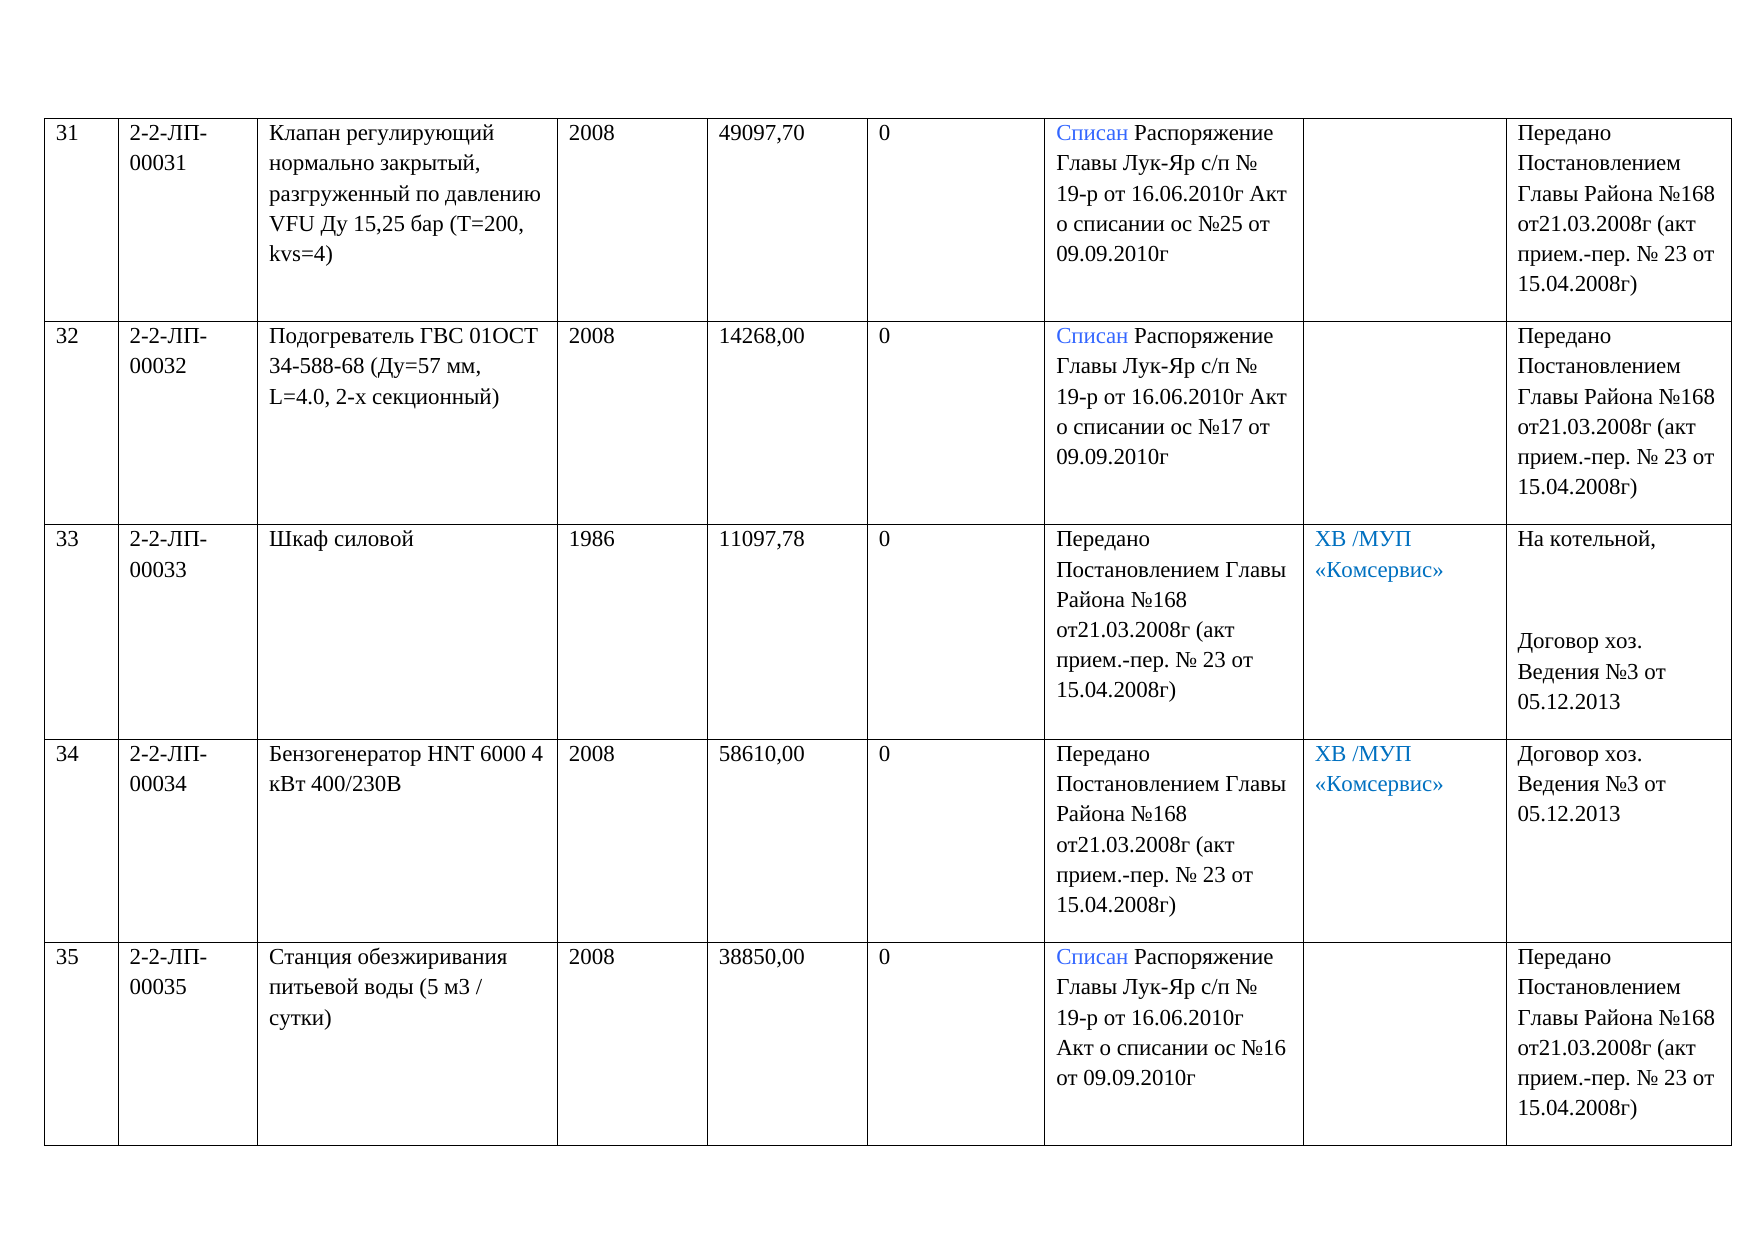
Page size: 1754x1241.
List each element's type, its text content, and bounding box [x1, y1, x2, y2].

table_cell 33 [45, 525, 118, 739]
table_cell Списан Распоряжение Главы Лук-Яр с/п № 19-р от 16.06.2010г Акт о списании ос №17 от 09.09.2010г [1045, 322, 1303, 524]
table_cell 2008 [558, 119, 707, 321]
table_cell Станция обезжиривания питьевой воды ( / сутки) [258, 943, 557, 1145]
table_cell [1507, 119, 1731, 321]
table_cell 2008 [558, 943, 707, 1145]
table_cell Бензогенератор HNT 6000 4 кВт 400/230В [258, 740, 557, 942]
table_cell 0 [868, 119, 1044, 321]
table_cell Передано Постановлением Главы Района №168 от21.03.2008г (акт прием.-пер. № 23 от 15.04.2008г) [1507, 322, 1731, 524]
table_cell 32 [45, 322, 118, 524]
table_cell [1304, 119, 1506, 321]
table_cell 0 [868, 740, 1044, 942]
table_cell Передано Постановлением Главы Района №168 от21.03.2008г (акт прием.-пер. № 23 от 15.04.2008г) [1045, 740, 1303, 942]
table_cell 34 [45, 740, 118, 942]
table_cell 11097,78 [708, 525, 867, 739]
table_cell 31 [45, 119, 118, 321]
table_cell 49097,70 [708, 119, 867, 321]
table_cell Списан Распоряжение Главы Лук-Яр с/п № 19-р от 16.06.2010г Акт о списании ос №25 от 09.09.2010г [1045, 119, 1303, 321]
table_cell ХВ /МУП «Комсервис» [1304, 525, 1506, 739]
table_cell 0 [868, 943, 1044, 1145]
table_cell На котельной, Договор хоз. Ведения №3 от 05.12.2013 [1507, 525, 1731, 739]
table_cell Шкаф силовой [258, 525, 557, 739]
table_cell 2-2-ЛП-00031 [119, 119, 257, 321]
table_cell 2-2-ЛП-00033 [119, 525, 257, 739]
table_cell [1304, 943, 1506, 1145]
table_cell 2008 [558, 740, 707, 942]
table_cell Договор хоз. Ведения №3 от 05.12.2013 [1507, 740, 1731, 942]
table_cell 0 [868, 525, 1044, 739]
table_cell 2-2-ЛП-00035 [119, 943, 257, 1145]
table_cell 14268,00 [708, 322, 867, 524]
table_cell Передано Постановлением Главы Района №168 от21.03.2008г (акт прием.-пер. № 23 от 15.04.2008г) [1045, 525, 1303, 739]
table_cell 0 [868, 322, 1044, 524]
table_cell ХВ /МУП «Комсервис» [1304, 740, 1506, 942]
table_cell 35 [45, 943, 118, 1145]
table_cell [258, 119, 557, 321]
table_cell Передано Постановлением Главы Района №168 от21.03.2008г (акт прием.-пер. № 23 от 15.04.2008г) [1507, 943, 1731, 1145]
table_cell 2008 [558, 322, 707, 524]
table_cell 58610,00 [708, 740, 867, 942]
table_cell Подогреватель ГВС 01ОСТ 34-588-68 (Ду=57 мм, L=4.0, 2-х секционный) [258, 322, 557, 524]
table_cell 2-2-ЛП-00032 [119, 322, 257, 524]
table_cell 2-2-ЛП-00034 [119, 740, 257, 942]
table_cell Списан Распоряжение Главы Лук-Яр с/п № 19-р от 16.06.2010г Акт о списании ос №16 от 09.09.2010г [1045, 943, 1303, 1145]
table_cell 1986 [558, 525, 707, 739]
table_cell 38850,00 [708, 943, 867, 1145]
table_cell [1304, 322, 1506, 524]
